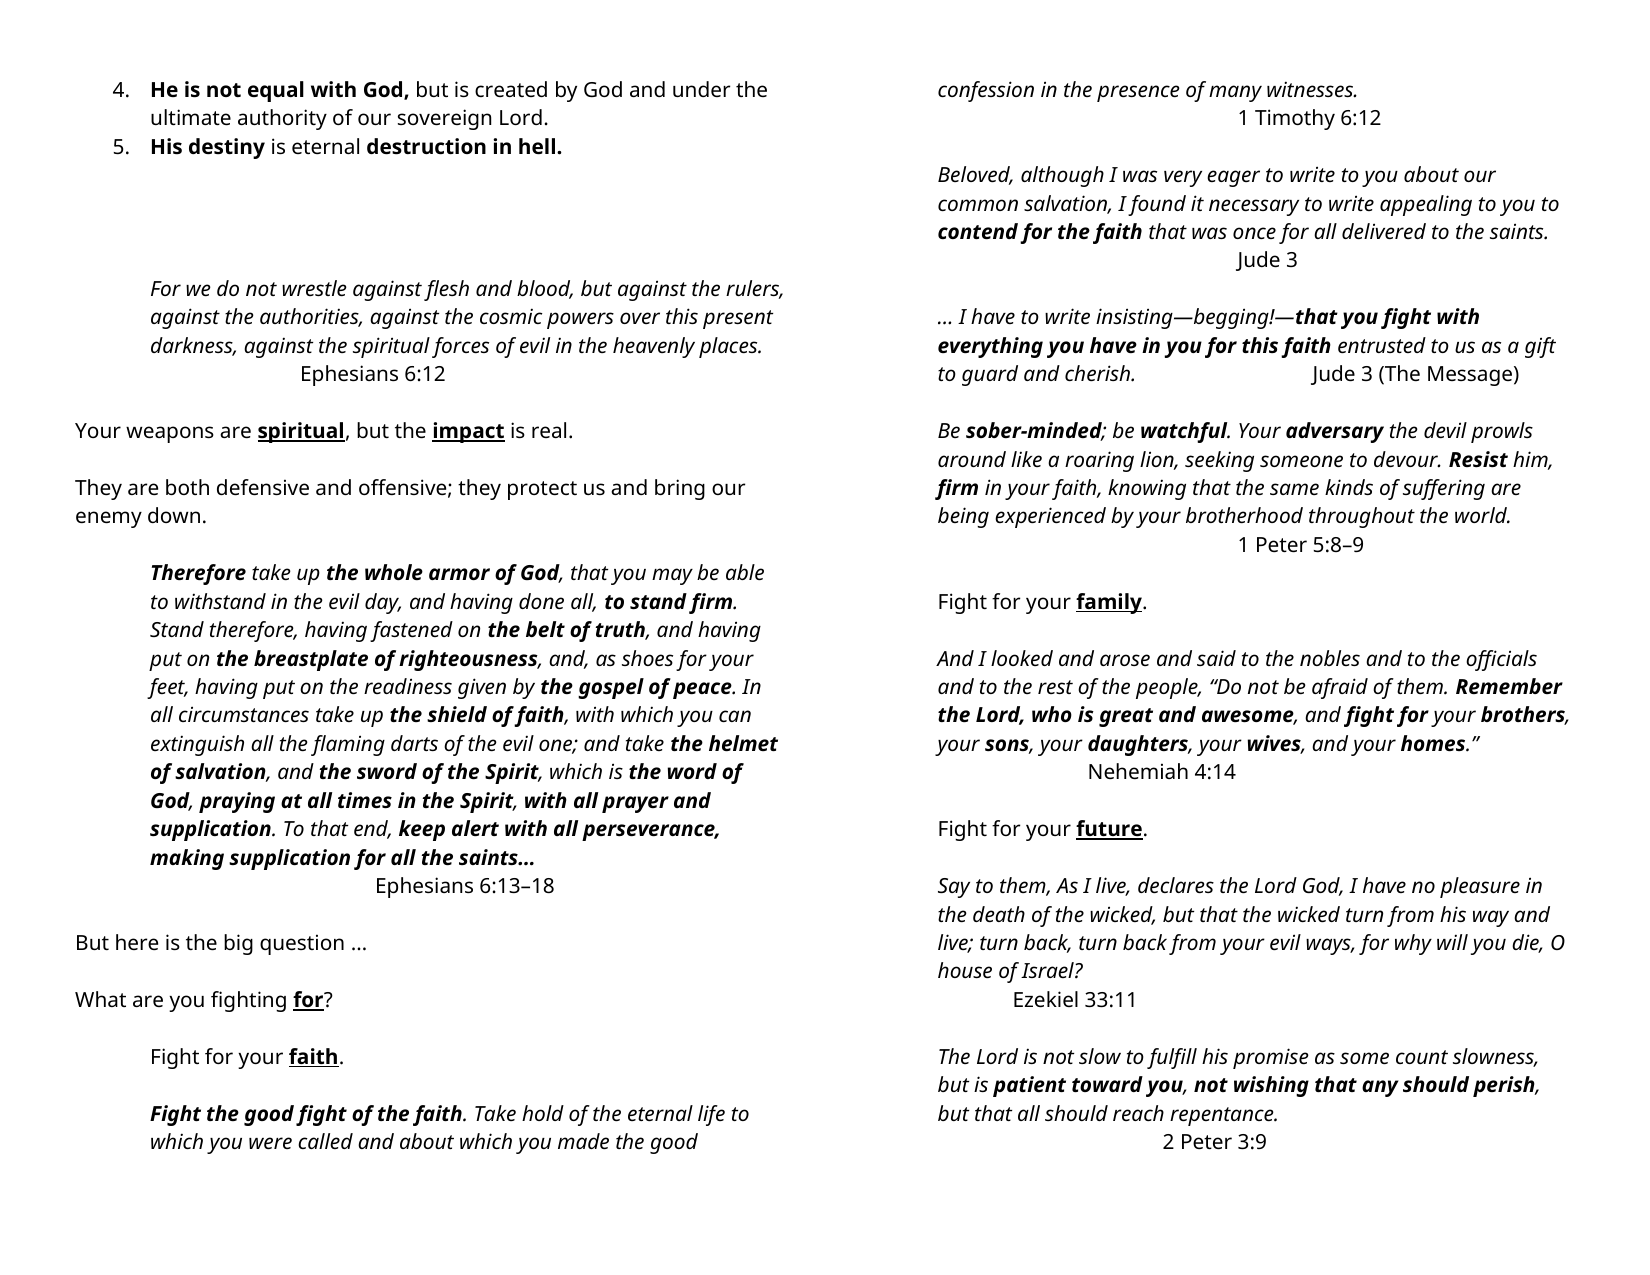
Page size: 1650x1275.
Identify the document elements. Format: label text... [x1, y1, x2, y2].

text What are you fighting for? [75, 985, 787, 1013]
text Fight for your family. [937, 587, 1575, 615]
text Be sober-minded; be watchful. Your adversary the devil prowls around like a roaring lion, seeking someone to devour. Resist him, firm in your faith, knowing that the same kinds of suffering are being experienced by your brotherhood throughout the world. 1 Peter 5:8–9 [937, 416, 1575, 558]
list He is not equal with God, but is created by God and under the ultimate authority of our sovereign Lord. [112, 75, 787, 132]
text Beloved, although I was very eager to write to you about our common salvation, I found it necessary to write appealing to you to contend for the faith that was once for all delivered to the saints. Jude 3 [937, 160, 1575, 274]
text For we do not wrestle against flesh and blood, but against the rulers, against the authorities, against the cosmic powers over this present darkness, against the spiritual forces of evil in the heavenly places. Ephesians 6:12 [150, 274, 787, 388]
text Fight for your future. [937, 814, 1575, 843]
text The Lord is not slow to fulfill his promise as some count slowness, but is patient toward you, not wishing that any should perish, but that all should reach repentance. 2 Peter 3:9 [937, 1042, 1575, 1156]
text And I looked and arose and said to the nobles and to the officials and to the rest of the people, “Do not be afraid of them. Remember the Lord, who is great and awesome, and fight for your brothers, your sons, your daughters, your wives, and your homes.” Nehemiah 4:14 [937, 644, 1575, 786]
list His destiny is eternal destruction in hell. [112, 132, 787, 160]
text Say to them, As I live, declares the Lord God, I have no pleasure in the death of the wicked, but that the wicked turn from his way and live; turn back, turn back from your evil ways, for why will you die, O house of Israel? Ezekiel 33:11 [937, 871, 1575, 1013]
text But here is the big question … [75, 928, 787, 957]
text Your weapons are spiritual, but the impact is real. [75, 416, 787, 445]
text Fight the good fight of the faith. Take hold of the eternal life to which you were called and about which you made the good confession in the presence of many witnesses. 1 Timothy 6:12 [150, 1099, 787, 1156]
text … I have to write insisting—begging!—that you fight with everything you have in you for this faith entrusted to us as a gift to guard and cherish. Jude 3 (The Message) [937, 302, 1575, 388]
text Fight for your faith. [150, 1042, 787, 1070]
text They are both defensive and offensive; they protect us and bring our enemy down. [75, 473, 787, 530]
text Fight the good fight of the faith. Take hold of the eternal life to which you were called and about which you made the good confession in the presence of many witnesses. 1 Timothy 6:12 [937, 75, 1575, 132]
text Therefore take up the whole armor of God, that you may be able to withstand in the evil day, and having done all, to stand firm. Stand therefore, having fastened on the belt of truth, and having put on the breastplate of righteousness, and, as shoes for your feet, having put on the readiness given by the gospel of peace. In all circumstances take up the shield of faith, with which you can extinguish all the flaming darts of the evil one; and take the helmet of salvation, and the sword of the Spirit, which is the word of God, praying at all times in the Spirit, with all prayer and supplication. To that end, keep alert with all perseverance, making supplication for all the saints… Ephesians 6:13–18 [150, 558, 787, 900]
